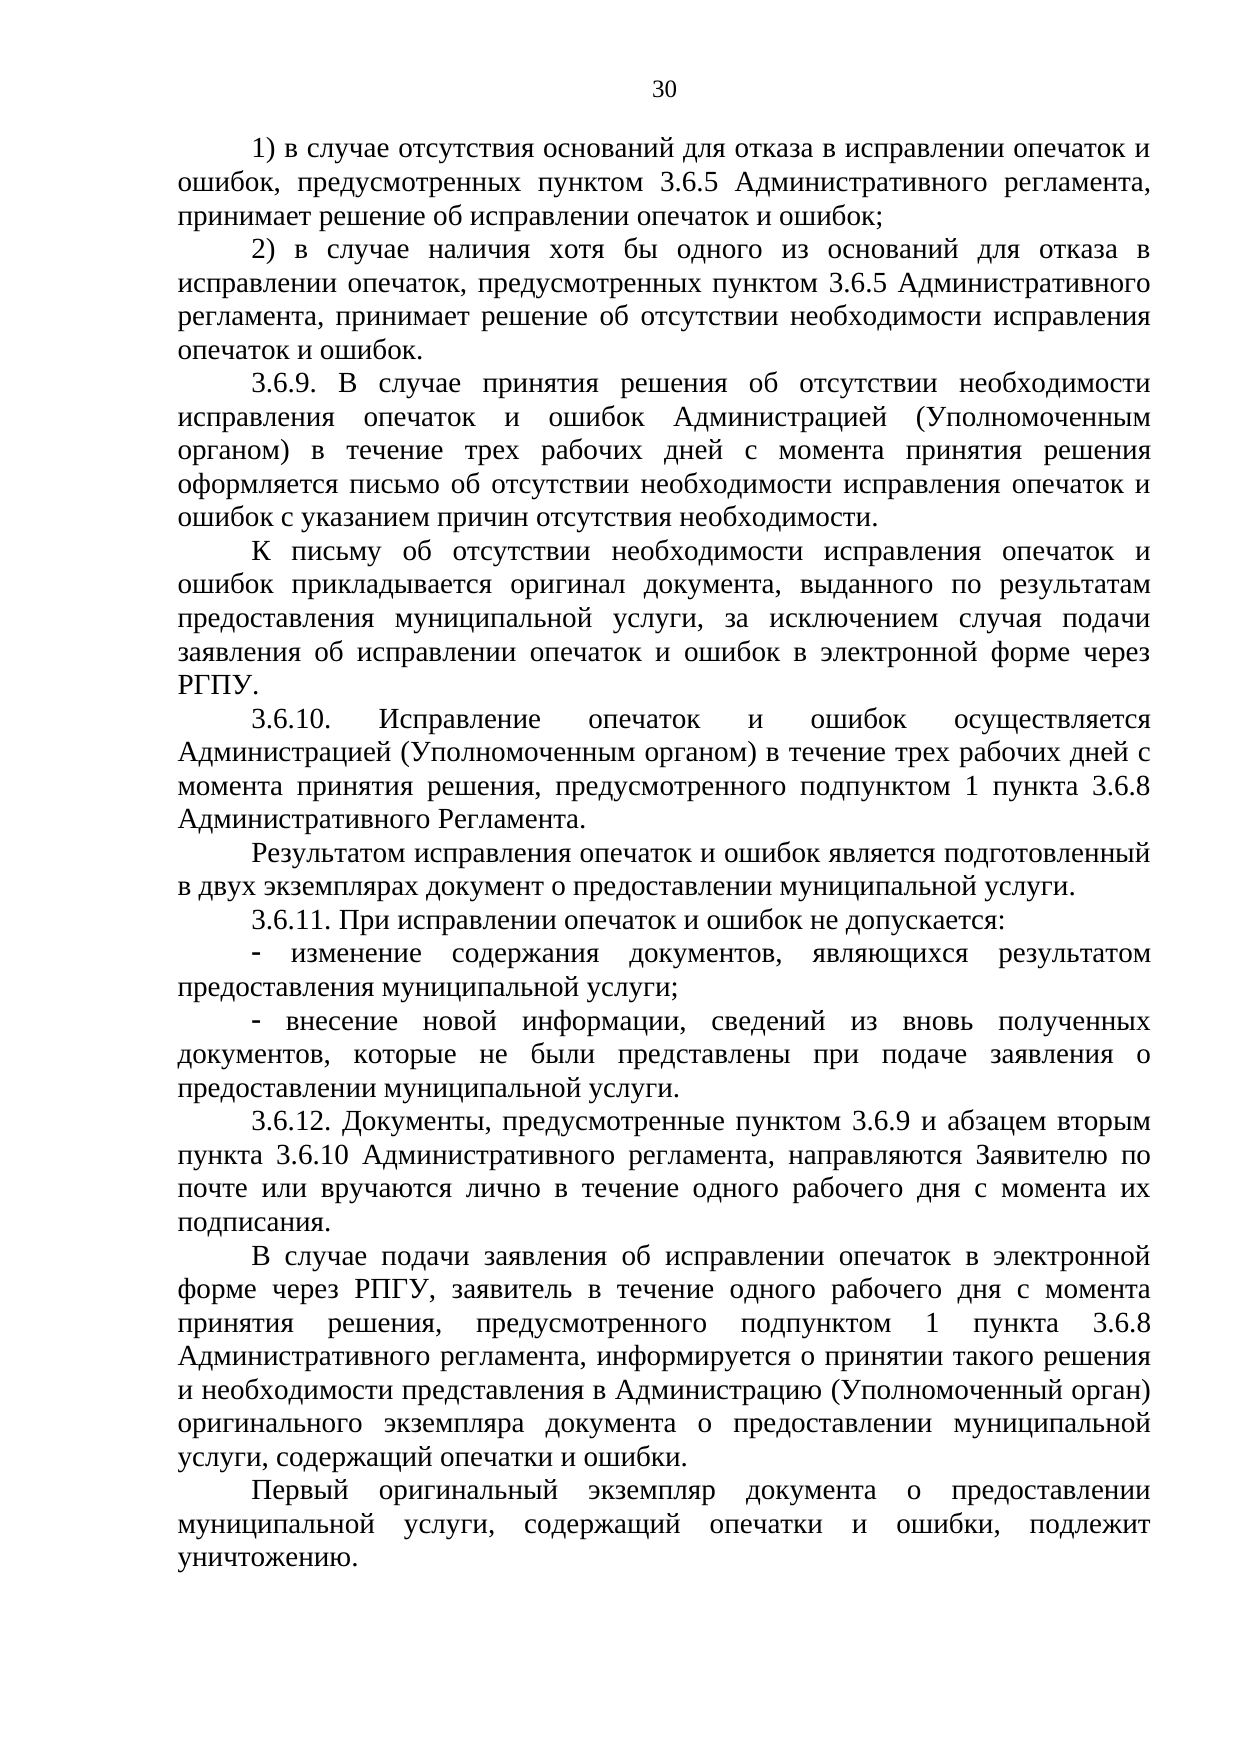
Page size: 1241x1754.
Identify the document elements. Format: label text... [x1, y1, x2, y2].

text 3.6.11. При исправлении опечаток и ошибок не допускается: [177, 902, 1152, 936]
text 3.6.10. Исправление опечаток и ошибок осуществляется Администрацией (Уполномоченным органом) в течение трех рабочих дней с момента принятия решения, предусмотренного подпунктом 1 пункта 3.6.8 Административного Регламента. [177, 701, 1152, 835]
text В случае подачи заявления об исправлении опечаток в электронной форме через РПГУ, заявитель в течение одного рабочего дня с момента принятия решения, предусмотренного подпунктом 1 пункта 3.6.8 Административного регламента, информируется о принятии такого решения и необходимости представления в Администрацию (Уполномоченный орган) оригинального экземпляра документа о предоставлении муниципальной услуги, содержащий опечатки и ошибки. [177, 1238, 1152, 1472]
text 3.6.12. Документы, предусмотренные пунктом 3.6.9 и абзацем вторым пункта 3.6.10 Административного регламента, направляются Заявителю по почте или вручаются лично в течение одного рабочего дня с момента их подписания. [177, 1103, 1152, 1238]
text Результатом исправления опечаток и ошибок является подготовленный в двух экземплярах документ о предоставлении муниципальной услуги. [177, 835, 1152, 902]
text 3.6.9. В случае принятия решения об отсутствии необходимости исправления опечаток и ошибок Администрацией (Уполномоченным органом) в течение трех рабочих дней с момента принятия решения оформляется письмо об отсутствии необходимости исправления опечаток и ошибок с указанием причин отсутствия необходимости. [177, 365, 1152, 533]
text 1) в случае отсутствия оснований для отказа в исправлении опечаток и ошибок, предусмотренных пунктом 3.6.5 Административного регламента, принимает решение об исправлении опечаток и ошибок; [177, 131, 1152, 231]
text Первый оригинальный экземпляр документа о предоставлении муниципальной услуги, содержащий опечатки и ошибки, подлежит уничтожению. [177, 1472, 1152, 1573]
text К письму об отсутствии необходимости исправления опечаток и ошибок прикладывается оригинал документа, выданного по результатам предоставления муниципальной услуги, за исключением случая подачи заявления об исправлении опечаток и ошибок в электронной форме через РГПУ. [177, 533, 1152, 701]
text изменение содержания документов, являющихся результатом предоставления муниципальной услуги; [177, 936, 1152, 1003]
text 2) в случае наличия хотя бы одного из оснований для отказа в исправлении опечаток, предусмотренных пунктом 3.6.5 Административного регламента, принимает решение об отсутствии необходимости исправления опечаток и ошибок. [177, 231, 1152, 365]
text внесение новой информации, сведений из вновь полученных документов, которые не были представлены при подаче заявления о предоставлении муниципальной услуги. [177, 1003, 1152, 1103]
